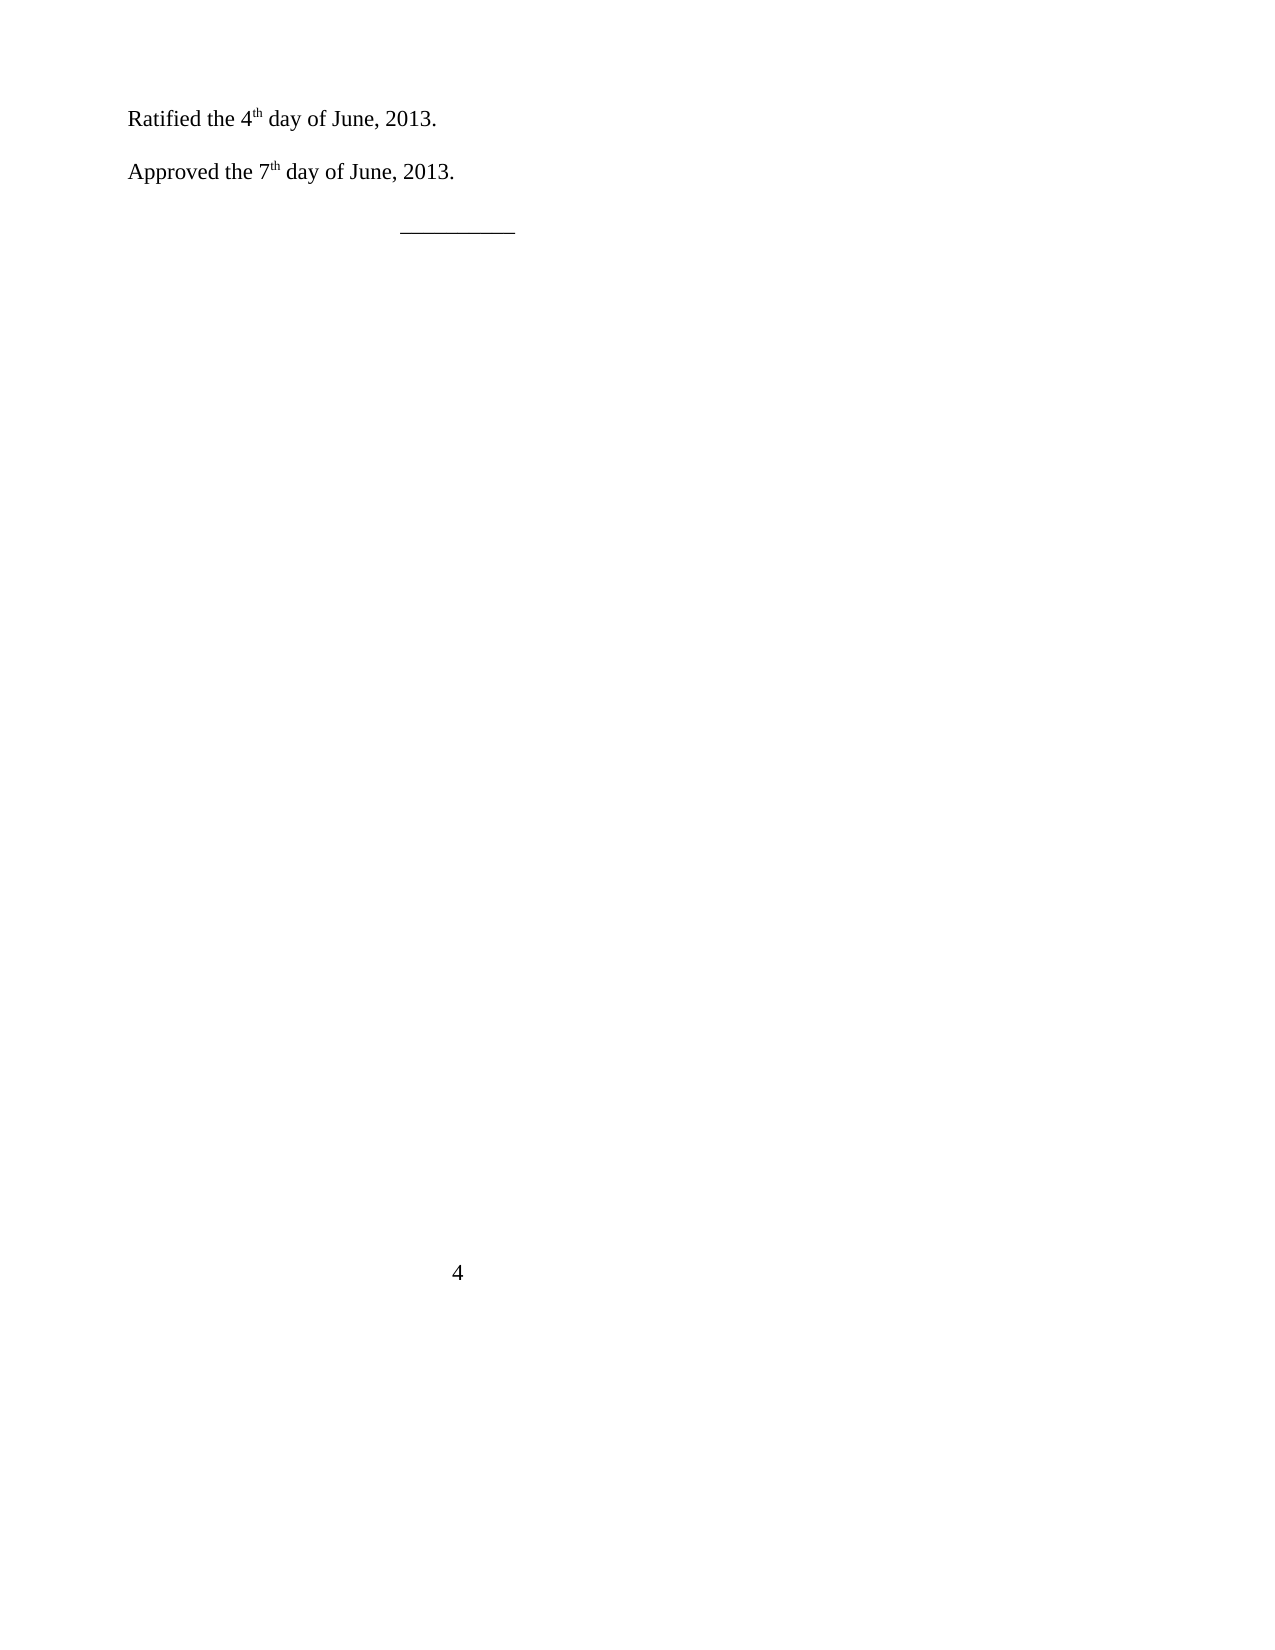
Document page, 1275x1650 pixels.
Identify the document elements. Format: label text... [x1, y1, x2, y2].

text __________ [127, 210, 787, 237]
text Approved the 7th day of June, 2013. [127, 158, 787, 184]
text Ratified the 4th day of June, 2013. [127, 105, 787, 131]
